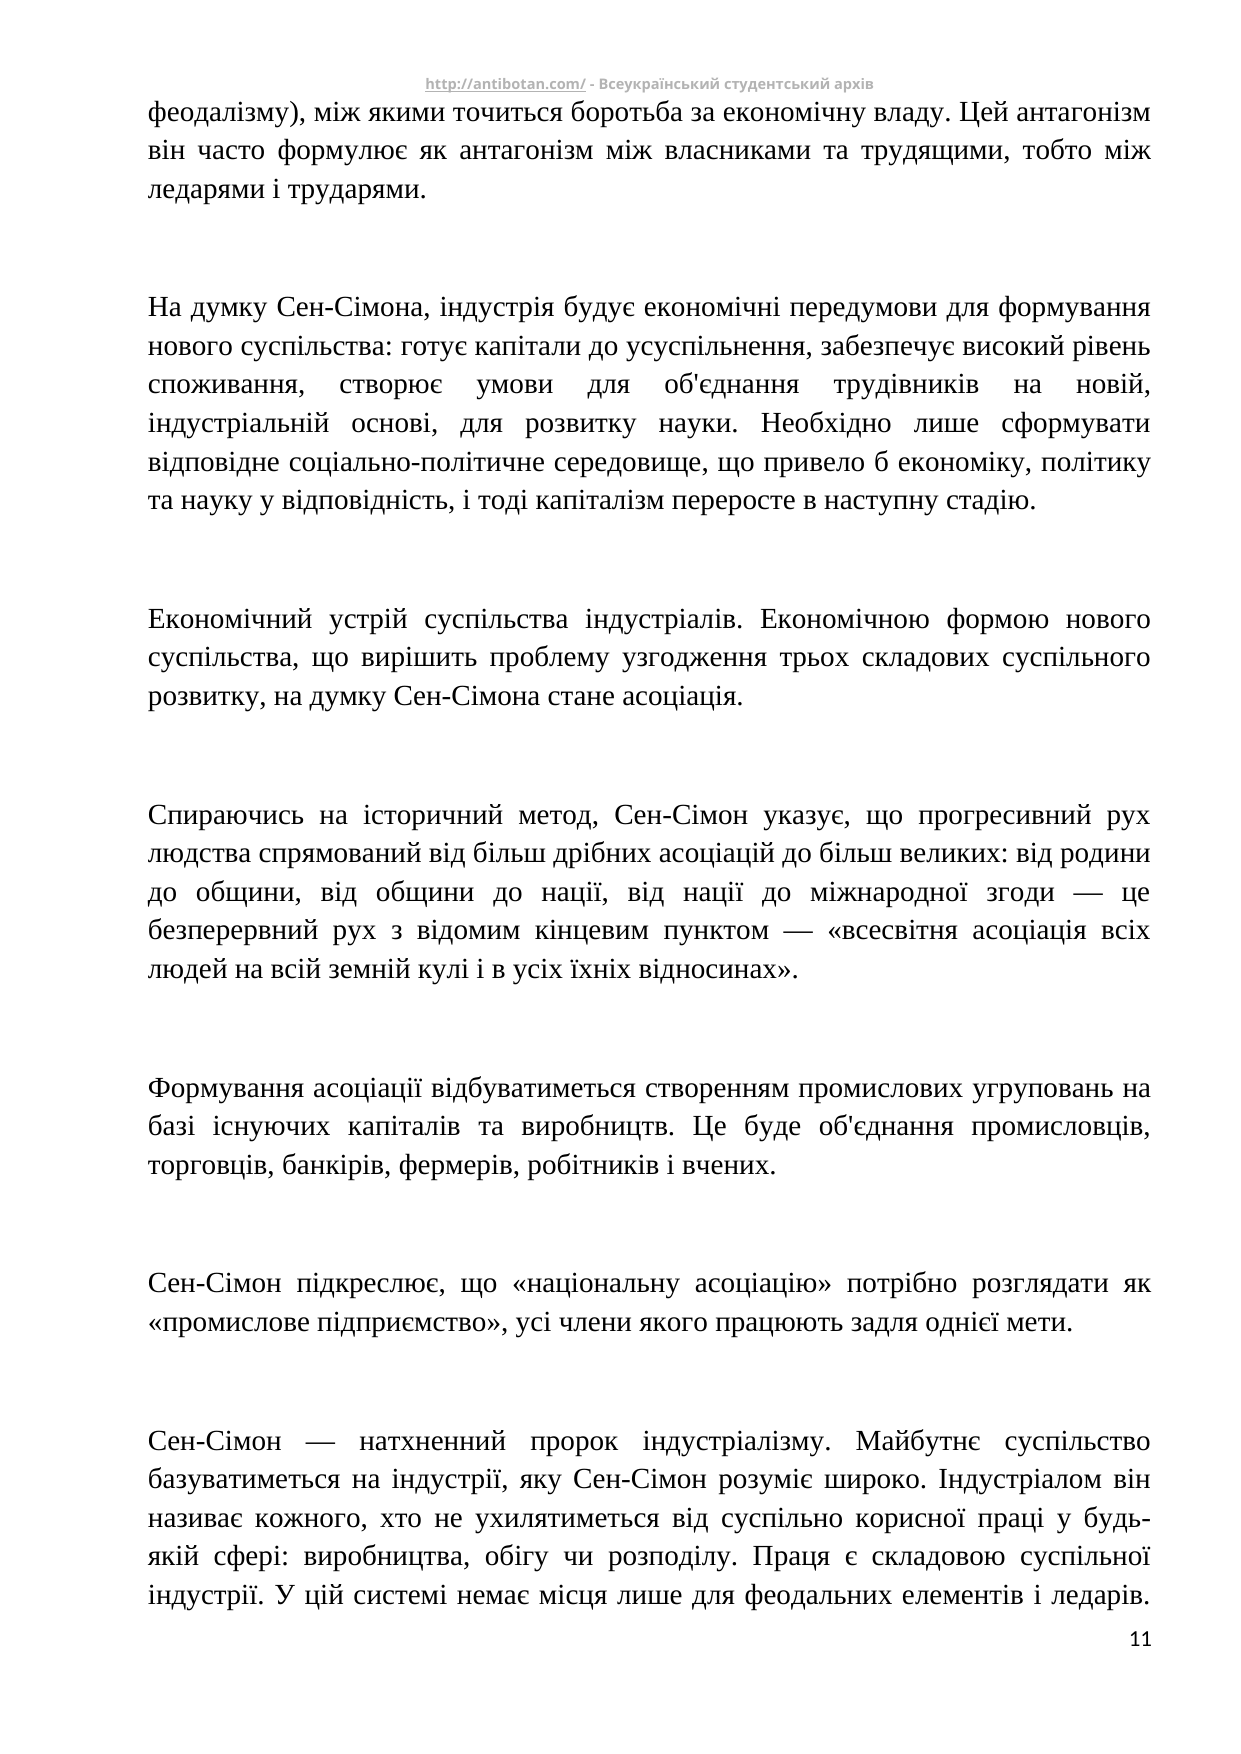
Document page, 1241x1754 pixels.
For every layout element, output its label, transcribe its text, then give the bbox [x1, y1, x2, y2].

text Формування асоціації відбуватиметься створенням промислових угруповань на базі існуючих капіталів та виробництв. Це буде об'єднання промисловців, торговців, банкірів, фермерів, робітників і вчених. [148, 1070, 1152, 1180]
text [148, 94, 1152, 204]
text Спираючись на історичний метод, Сен-Сімон указує, що прогресивний рух людства спрямований від більш дрібних асоціацій до більш великих: від родини до общини, від общини до нації, від нації до міжнародної згоди — це безперервний рух з відомим кінцевим пунктом — «всесвітня асоціація всіх людей на всій земній кулі і в усіх їхніх відносинах». [148, 797, 1152, 984]
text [148, 1423, 1152, 1611]
text Економічний устрій суспільства індустріалів. Економічною формою нового суспільства, що вирішить проблему узгодження трьох складових суспільного розвитку, на думку Сен-Сімона стане асоціація. [148, 601, 1152, 712]
text На думку Сен-Сімона, індустрія будує економічні передумови для формування нового суспільства: готує капітали до усуспільнення, забезпечує високий рівень споживання, створює умови для об'єднання трудівників на новій, індустріальній основі, для розвитку науки. Необхідно лише сформувати відповідне соціально-політичне середовище, що привело б економіку, політику та науку у відповідність, і тоді капіталізм переросте в наступну стадію. [148, 289, 1152, 516]
text Сен-Сімон підкреслює, що «національну асоціацію» потрібно розглядати як «промислове підприємство», усі члени якого працюють задля однієї мети. [148, 1266, 1152, 1338]
